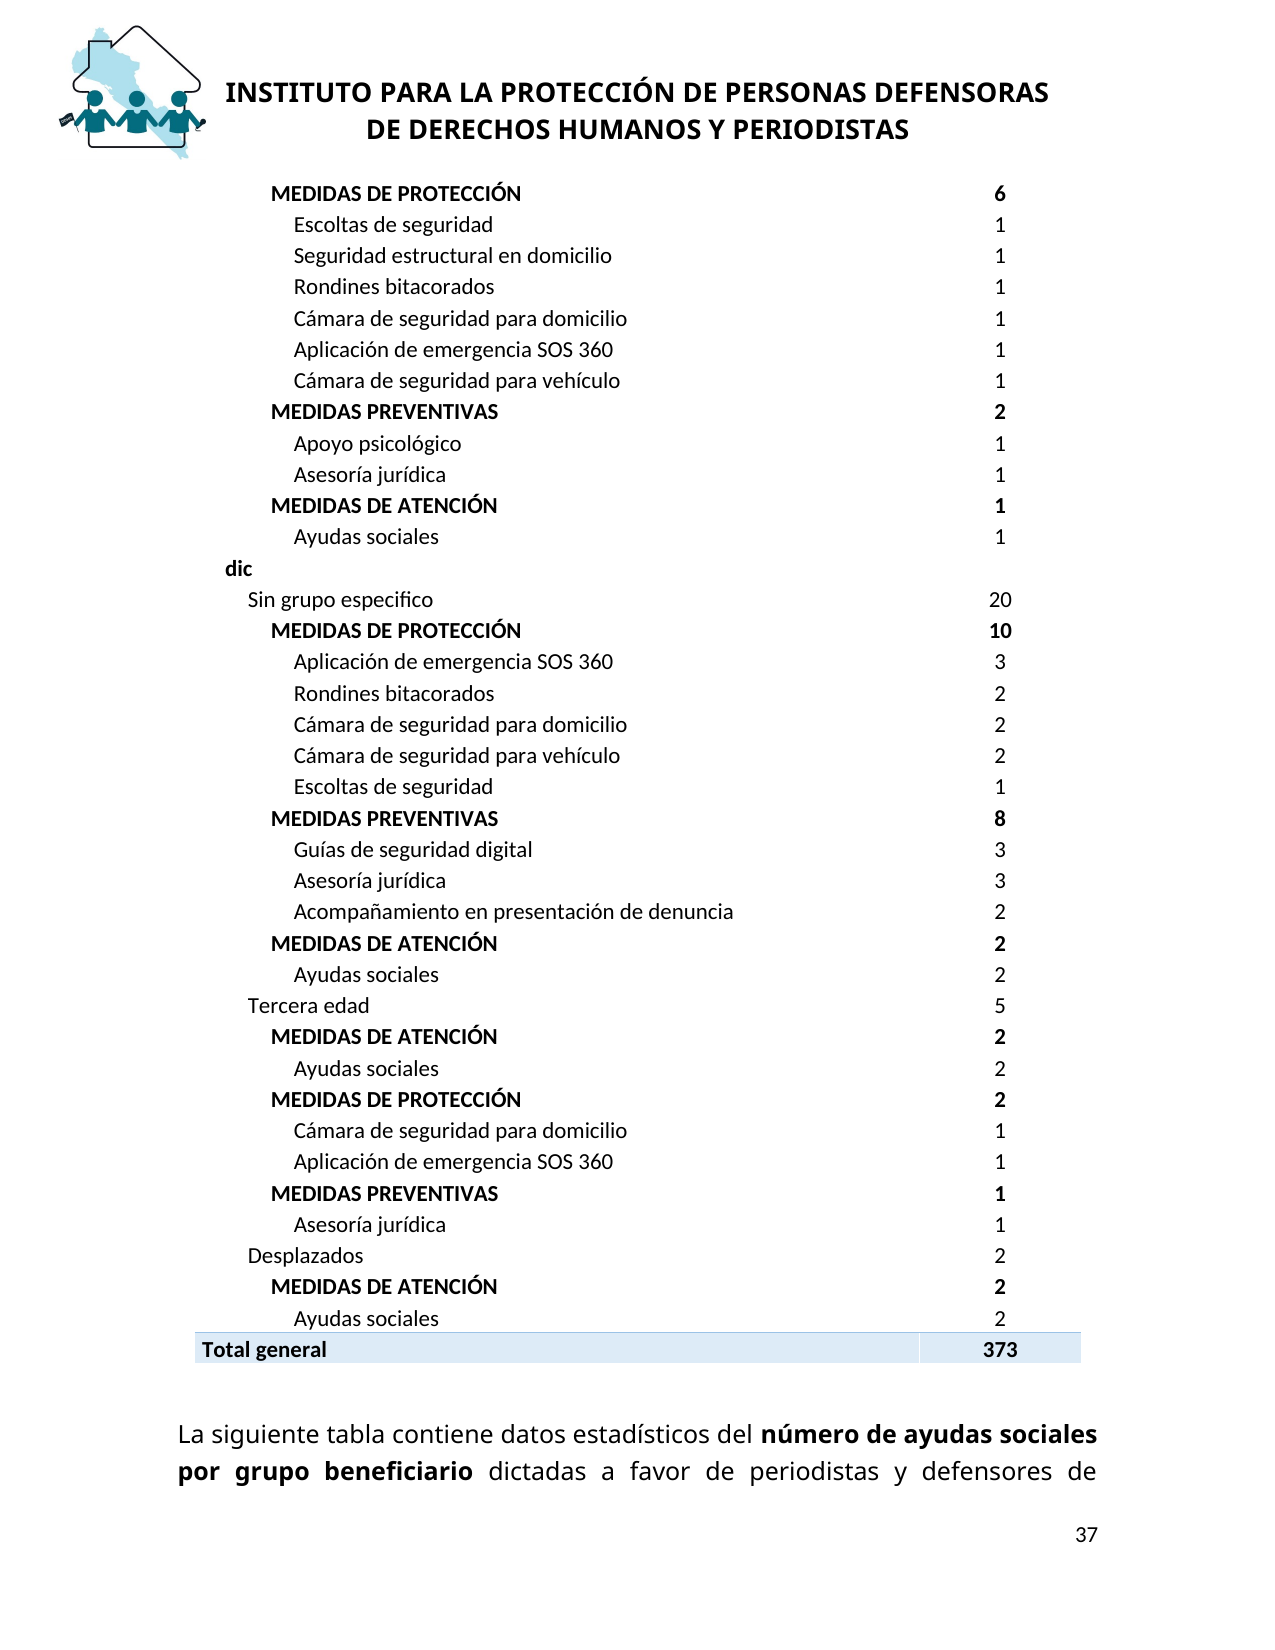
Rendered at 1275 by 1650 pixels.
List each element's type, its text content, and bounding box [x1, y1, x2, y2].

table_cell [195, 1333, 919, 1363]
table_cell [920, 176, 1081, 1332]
picture [57, 25, 207, 160]
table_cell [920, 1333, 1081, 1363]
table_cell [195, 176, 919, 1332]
